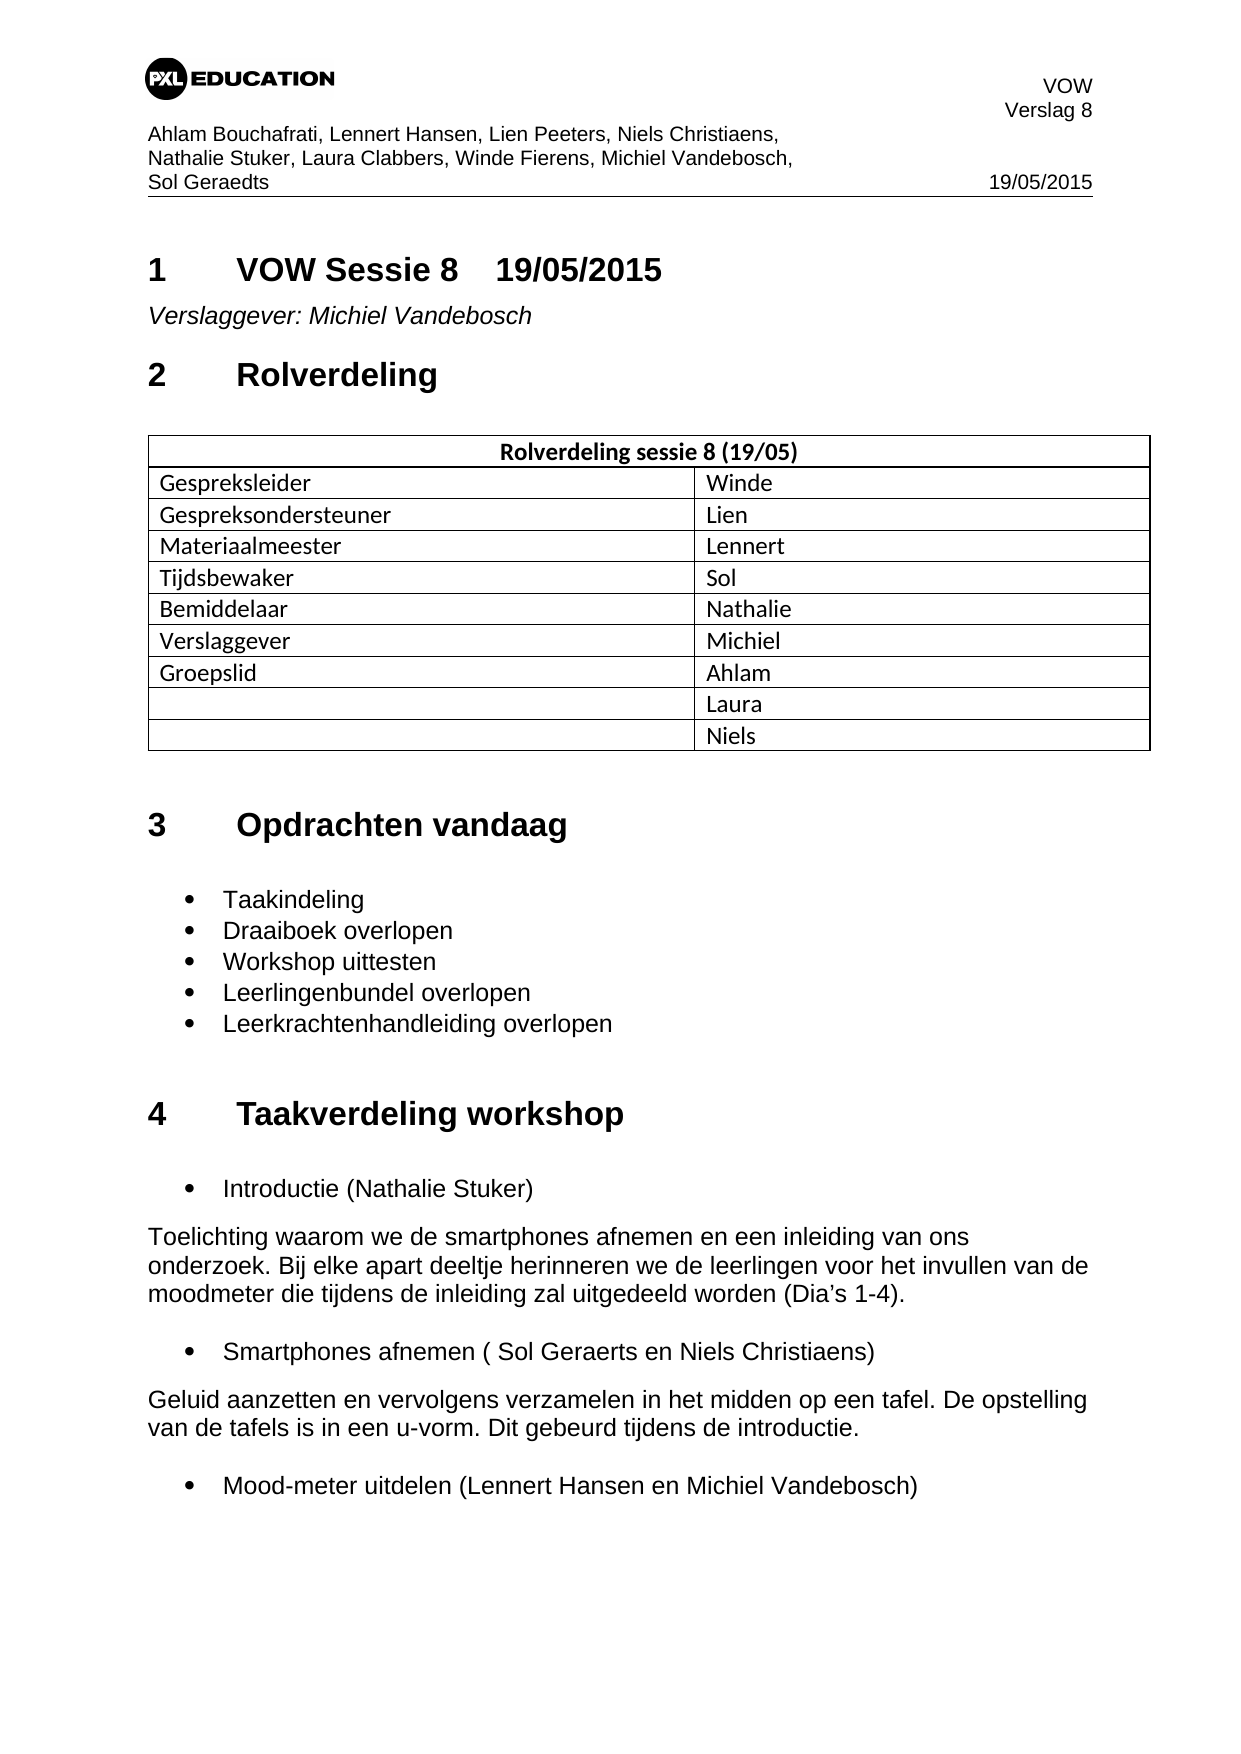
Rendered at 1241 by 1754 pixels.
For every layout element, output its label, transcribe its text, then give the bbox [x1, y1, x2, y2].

table_cell Gespreksondersteuner [149, 499, 694, 529]
table_cell Bemiddelaar [149, 594, 694, 624]
list Taakindeling [185, 885, 1093, 914]
subtitle Rolverdeling [148, 355, 1093, 393]
picture [145, 57, 335, 100]
table_cell Winde [695, 468, 1149, 498]
table_cell Tijdsbewaker [149, 562, 694, 593]
table_cell [149, 688, 694, 719]
table_cell Ahlam [695, 657, 1149, 687]
list Leerlingenbundel overlopen [185, 978, 1093, 1007]
text Geluid aanzetten en vervolgens verzamelen in het midden op een tafel. De opstelling van de tafels is in een u-vorm. Dit gebeurd tijdens de introductie. [148, 1385, 1093, 1442]
list Mood-meter uitdelen (Lennert Hansen en Michiel Vandebosch) [185, 1471, 1093, 1500]
list Smartphones afnemen ( Sol Geraerts en Niels Christiaens) [185, 1337, 1093, 1366]
text Toelichting waarom we de smartphones afnemen en een inleiding van ons onderzoek. Bij elke apart deeltje herinneren we de leerlingen voor het invullen van de moodmeter die tijdens de inleiding zal uitgedeeld worden (Dia’s 1-4). [148, 1222, 1093, 1308]
list Draaiboek overlopen [185, 916, 1093, 945]
table_cell Niels [695, 720, 1149, 750]
table_cell [149, 720, 694, 750]
subtitle Opdrachten vandaag [148, 805, 1093, 844]
table_cell Groepslid [149, 657, 694, 687]
list Workshop uittesten [185, 947, 1093, 976]
subtitle VOW Sessie 8 19/05/2015 [148, 250, 1093, 289]
table_cell Laura [695, 688, 1149, 719]
table_cell Lien [695, 499, 1149, 529]
text Verslaggever: Michiel Vandebosch [148, 301, 1093, 330]
table_cell Michiel [695, 625, 1149, 656]
list Leerkrachtenhandleiding overlopen [185, 1009, 1093, 1038]
table_cell Materiaalmeester [149, 531, 694, 561]
subtitle Taakverdeling workshop [148, 1094, 1093, 1133]
table_cell Gespreksleider [149, 468, 694, 498]
list Introductie (Nathalie Stuker) [185, 1174, 1093, 1203]
table_header Rolverdeling sessie 8 (19/05) [149, 436, 1149, 466]
table_cell Nathalie [695, 594, 1149, 624]
table_cell Sol [695, 562, 1149, 593]
table_cell Lennert [695, 531, 1149, 561]
table_cell Verslaggever [149, 625, 694, 656]
